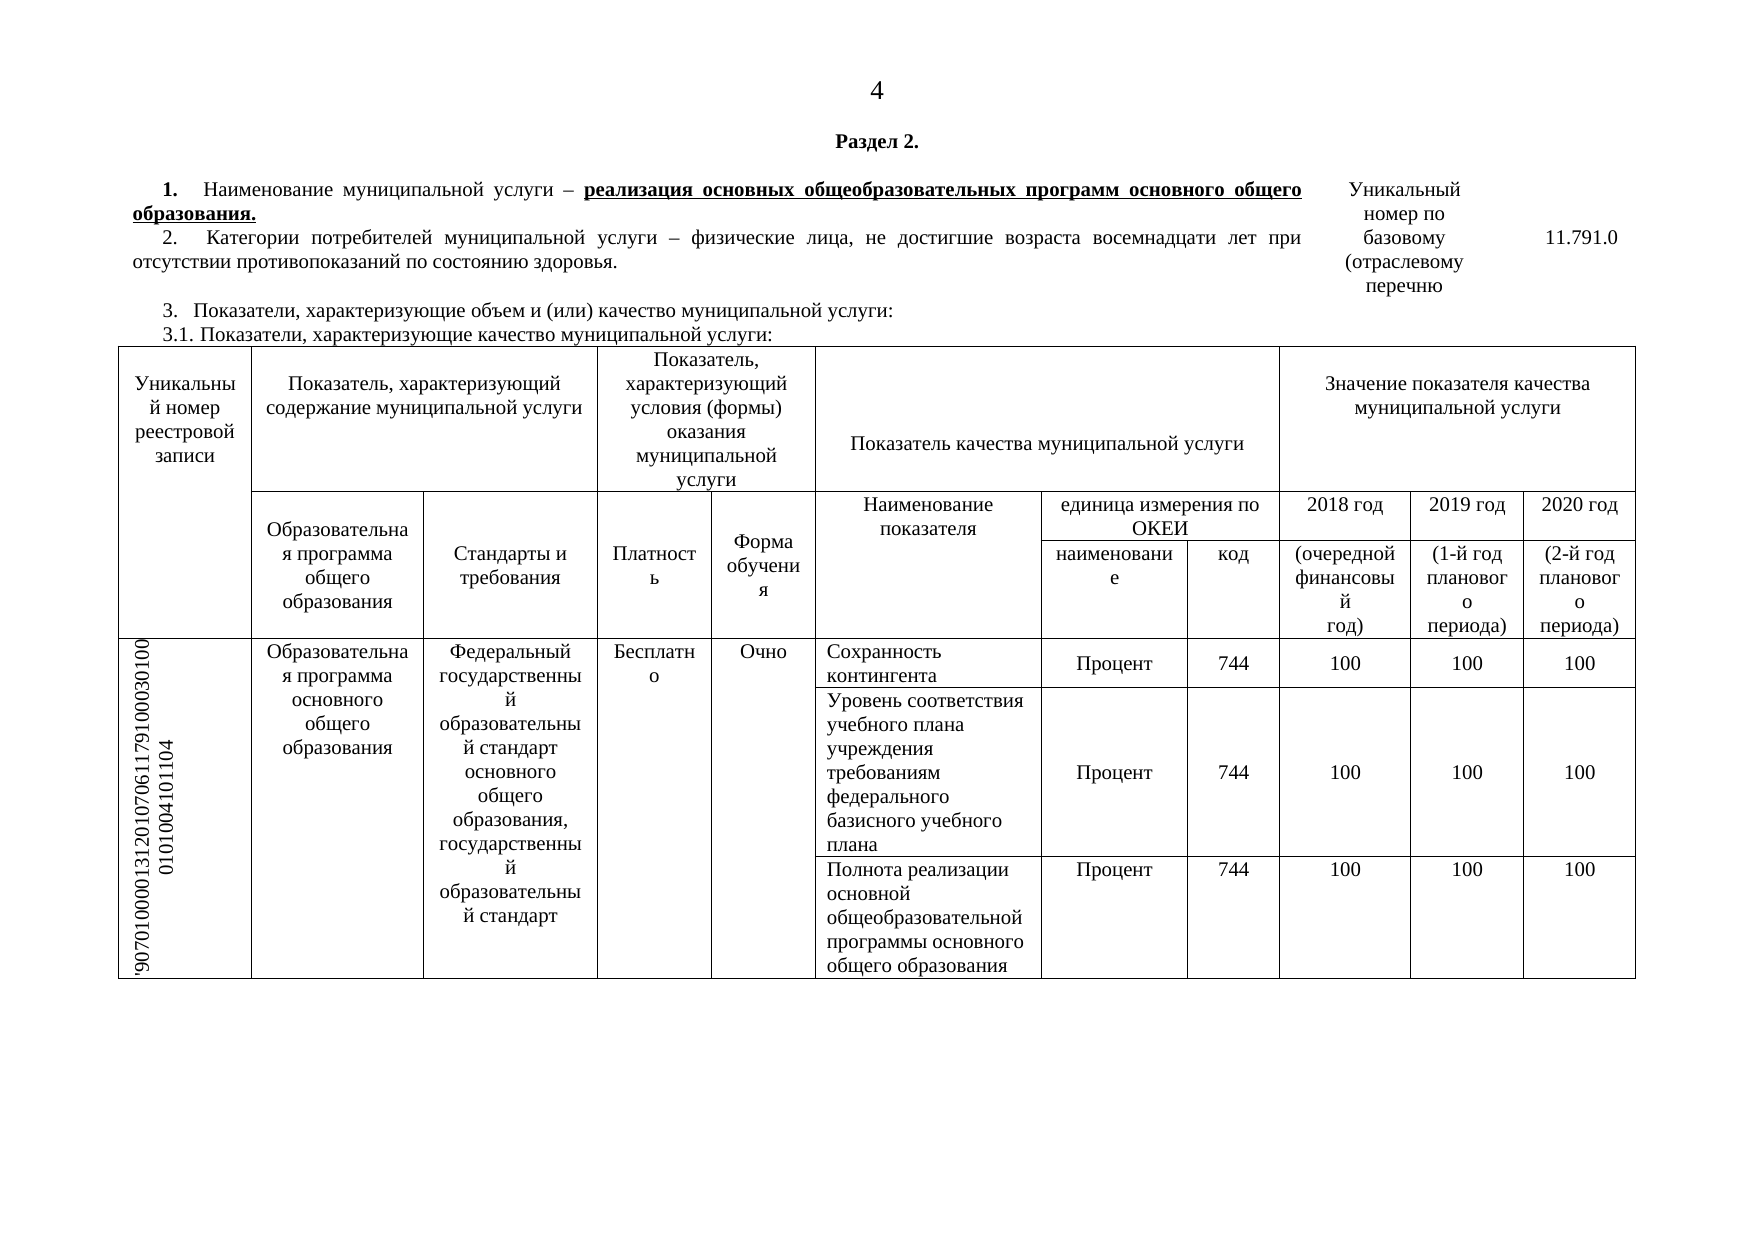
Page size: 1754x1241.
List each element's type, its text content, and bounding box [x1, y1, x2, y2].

table_cell 744 [1188, 688, 1279, 856]
table_header Показатель, характеризующий условия (формы) оказания муниципальной услуги [598, 347, 815, 491]
table_cell Платность [598, 492, 711, 637]
table_header Уникальный номер реестровой записи [119, 347, 251, 637]
table_cell 100 [1411, 857, 1523, 977]
table_cell Очно [712, 639, 815, 977]
table_cell 100 [1280, 639, 1410, 687]
table_cell 100 [1524, 688, 1635, 856]
table_header Показатель качества муниципальной услуги [816, 347, 1279, 491]
table_header Значение показателя качества муниципальной услуги [1280, 347, 1635, 491]
table_cell 2018 год [1280, 492, 1410, 540]
table_cell (1-й год планового периода) [1411, 541, 1523, 637]
table_cell код [1188, 541, 1279, 637]
table_cell 100 [1524, 857, 1635, 977]
list Показатели, характеризующие качество муниципальной услуги: [162, 322, 1636, 346]
table_cell Федеральный государственный образовательный стандарт основного общего образования, государственный образовательный стандарт [424, 639, 597, 977]
table_cell '907010000131201070611791000301000101004101104 [119, 639, 251, 977]
table_cell наименование [1042, 541, 1187, 637]
table_cell Образовательная программа основного общего образования [252, 639, 423, 977]
table_cell 100 [1524, 639, 1635, 687]
table_cell (очередной финансовый год) [1280, 541, 1410, 637]
table_cell Форма обучения [712, 492, 815, 637]
table_cell Бесплатно [598, 639, 711, 977]
table_cell единица измерения по ОКЕИ [1042, 492, 1279, 540]
table_header Показатель, характеризующий содержание муниципальной услуги [252, 347, 597, 491]
table_cell 100 [1280, 857, 1410, 977]
table_cell 2019 год [1411, 492, 1523, 540]
table_cell 100 [1280, 688, 1410, 856]
table_cell Образовательная программа общего образования [252, 492, 423, 637]
table_cell 100 [1411, 688, 1523, 856]
table_cell Уровень соответствия учебного плана учреждения требованиям федерального базисного учебного плана [816, 688, 1041, 856]
table_cell 100 [1411, 639, 1523, 687]
table_header Уникальный номер по базовому (отраслевому перечню [1314, 177, 1495, 297]
table_header 11.791.0 [1495, 177, 1668, 297]
table_cell Процент [1042, 857, 1187, 977]
table_cell Полнота реализации основной общеобразовательной программы основного общего образования [816, 857, 1041, 977]
table_header Наименование муниципальной услуги – реализация основных общеобразовательных программ основного общего образования. Категории потребителей муниципальной услуги – физические лица, не достигшие возраста восемнадцати лет при отсутствии противопоказаний по состоянию здоровья. [118, 177, 1314, 297]
table_cell 2020 год [1524, 492, 1635, 540]
text Раздел 2. [118, 129, 1636, 153]
table_cell 744 [1188, 639, 1279, 687]
table_cell Стандарты и требования [424, 492, 597, 637]
table_cell 744 [1188, 857, 1279, 977]
table_cell (2-й год планового периода) [1524, 541, 1635, 637]
table_cell Процент [1042, 639, 1187, 687]
table_cell Процент [1042, 688, 1187, 856]
table_cell Наименование показателя [816, 492, 1041, 637]
table_cell Сохранность контингента [816, 639, 1041, 687]
list Показатели, характеризующие объем и (или) качество муниципальной услуги: [162, 297, 1636, 322]
